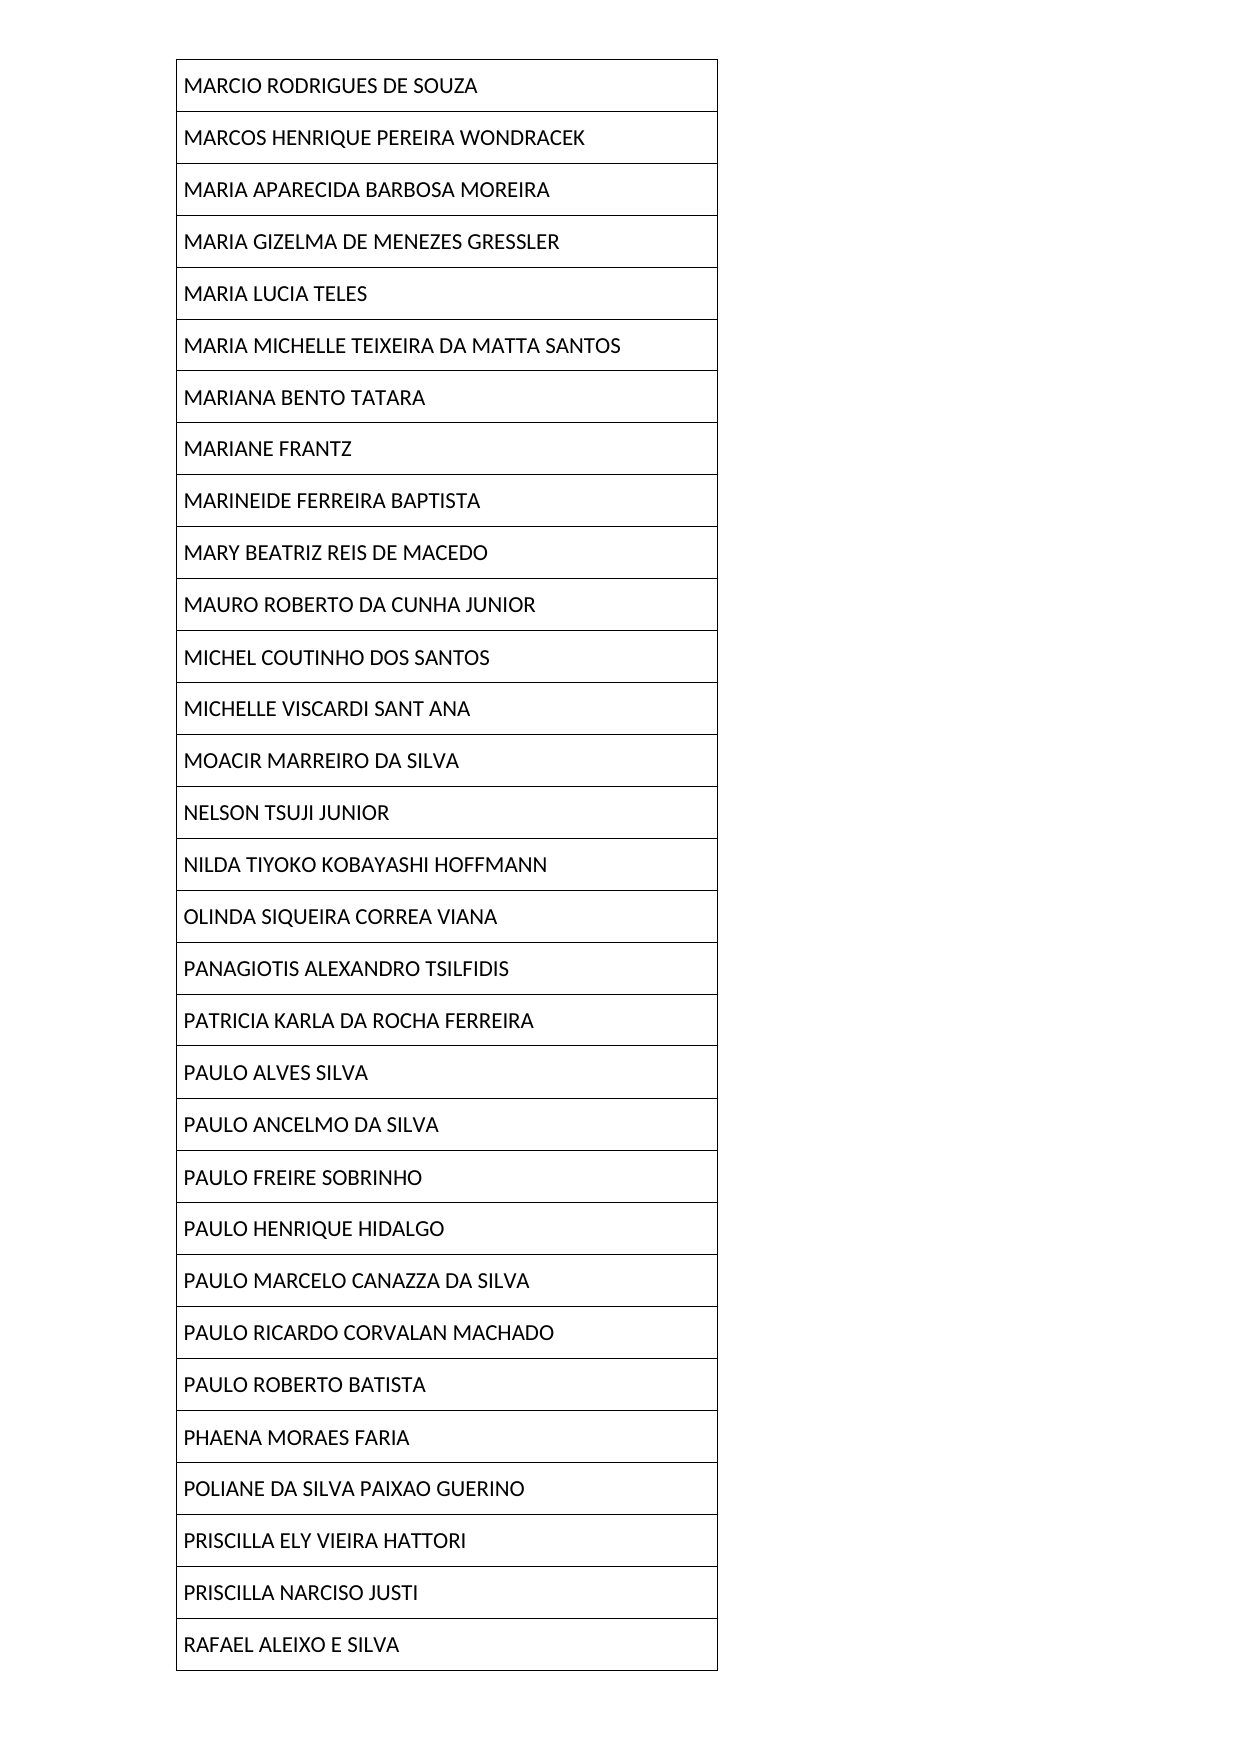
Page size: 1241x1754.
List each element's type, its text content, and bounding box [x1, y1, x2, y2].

table_cell PAULO ANCELMO DA SILVA [177, 1099, 717, 1150]
table_cell PAULO RICARDO CORVALAN MACHADO [177, 1307, 717, 1358]
table_cell PAULO FREIRE SOBRINHO [177, 1151, 717, 1202]
table_cell PRISCILLA ELY VIEIRA HATTORI [177, 1515, 717, 1566]
table_cell MARIANE FRANTZ [177, 423, 717, 474]
table_cell MARINEIDE FERREIRA BAPTISTA [177, 475, 717, 526]
table_cell RAFAEL ALEIXO E SILVA [177, 1619, 717, 1670]
table_cell MARIA GIZELMA DE MENEZES GRESSLER [177, 216, 717, 267]
table_cell MARIA MICHELLE TEIXEIRA DA MATTA SANTOS [177, 320, 717, 370]
table_cell MARCIO RODRIGUES DE SOUZA [177, 60, 717, 111]
table_cell MARIA LUCIA TELES [177, 268, 717, 318]
table_cell PAULO HENRIQUE HIDALGO [177, 1203, 717, 1254]
table_cell PAULO MARCELO CANAZZA DA SILVA [177, 1255, 717, 1306]
table_cell MAURO ROBERTO DA CUNHA JUNIOR [177, 579, 717, 630]
table_cell NILDA TIYOKO KOBAYASHI HOFFMANN [177, 839, 717, 890]
table_cell POLIANE DA SILVA PAIXAO GUERINO [177, 1463, 717, 1514]
table_cell PAULO ALVES SILVA [177, 1046, 717, 1098]
table_cell MOACIR MARREIRO DA SILVA [177, 735, 717, 786]
table_cell MARCOS HENRIQUE PEREIRA WONDRACEK [177, 112, 717, 163]
table_cell MARIANA BENTO TATARA [177, 371, 717, 422]
table_cell PHAENA MORAES FARIA [177, 1411, 717, 1462]
table_cell PAULO ROBERTO BATISTA [177, 1359, 717, 1410]
table_cell MARY BEATRIZ REIS DE MACEDO [177, 527, 717, 578]
table_cell MICHELLE VISCARDI SANT ANA [177, 683, 717, 734]
table_cell PATRICIA KARLA DA ROCHA FERREIRA [177, 995, 717, 1045]
table_cell PRISCILLA NARCISO JUSTI [177, 1567, 717, 1618]
table_cell OLINDA SIQUEIRA CORREA VIANA [177, 891, 717, 942]
table_cell NELSON TSUJI JUNIOR [177, 787, 717, 838]
table_cell MICHEL COUTINHO DOS SANTOS [177, 631, 717, 682]
table_cell MARIA APARECIDA BARBOSA MOREIRA [177, 164, 717, 215]
table_cell PANAGIOTIS ALEXANDRO TSILFIDIS [177, 943, 717, 993]
